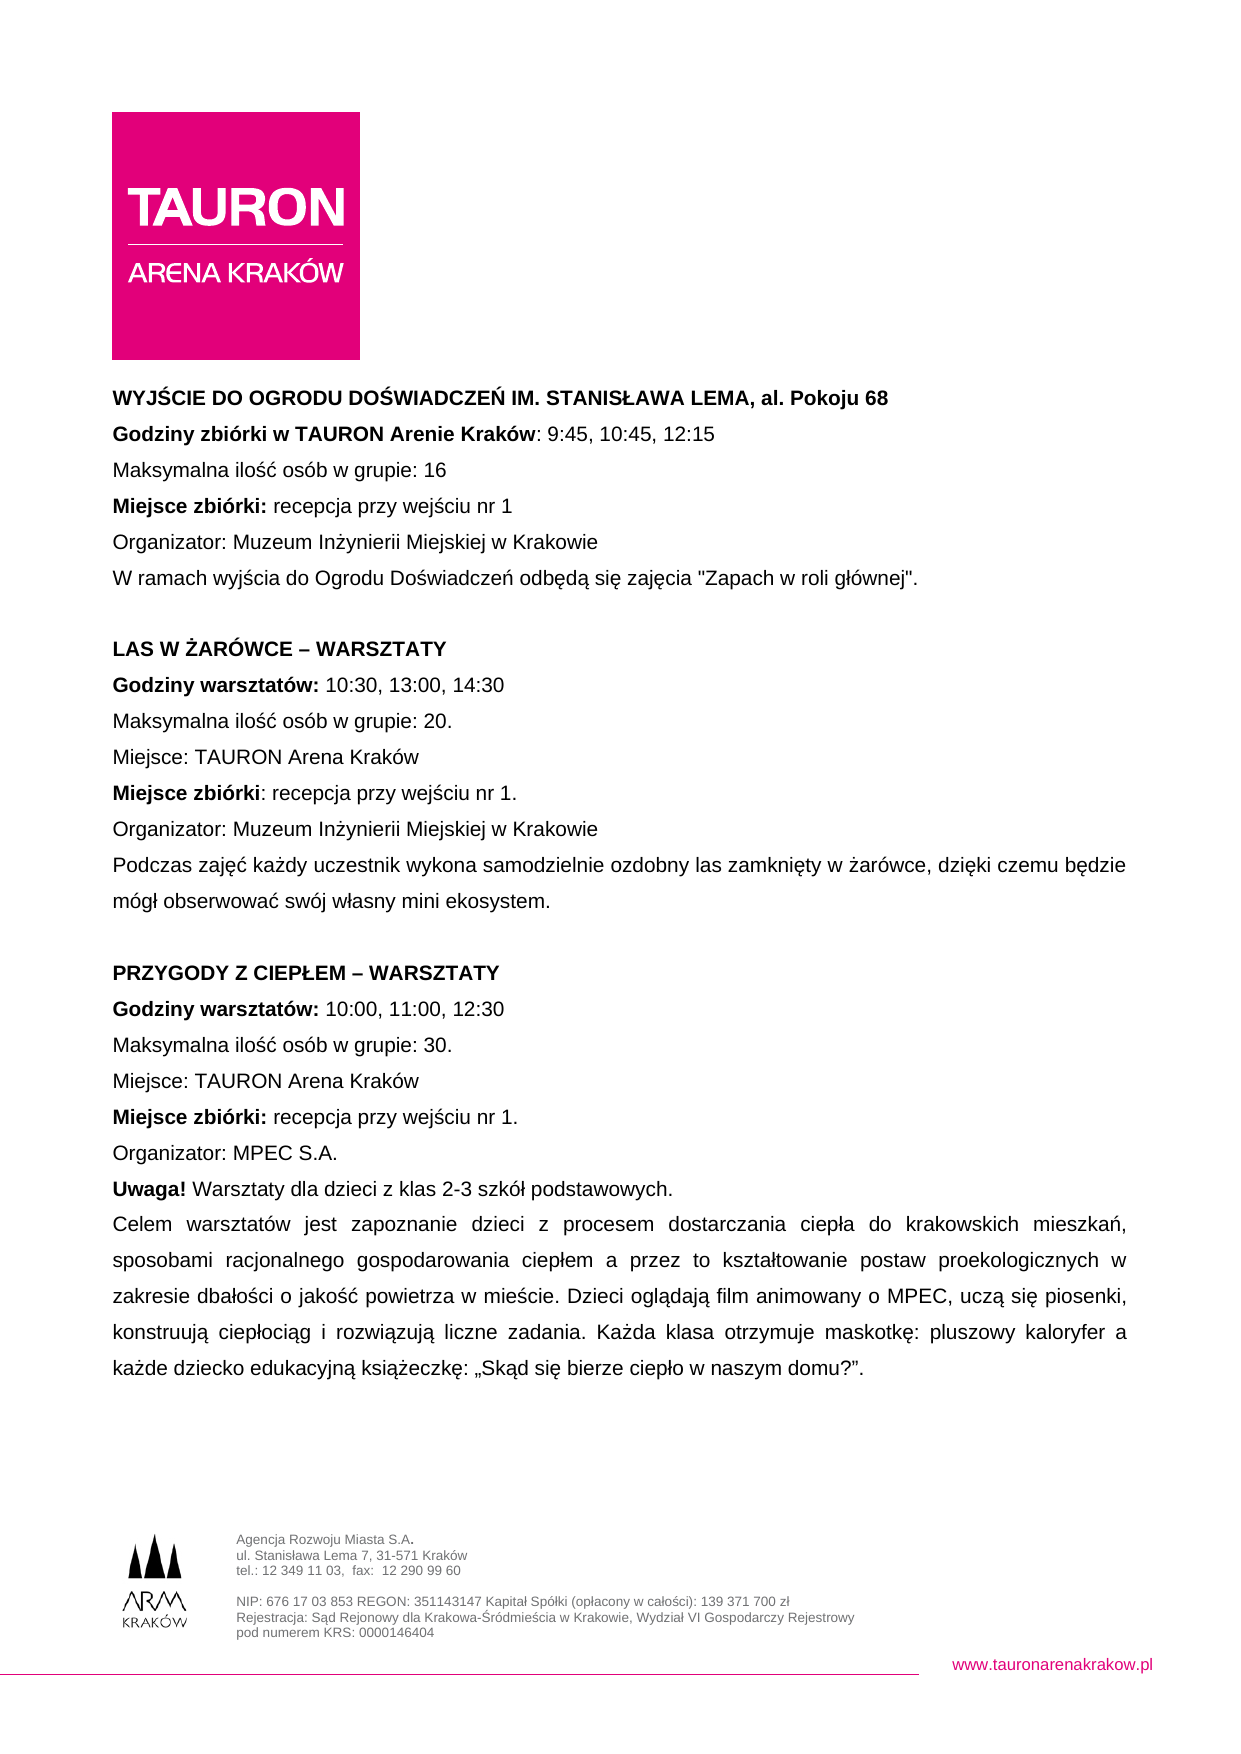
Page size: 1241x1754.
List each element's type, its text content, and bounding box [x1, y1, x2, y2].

text PRZYGODY Z CIEPŁEM – WARSZTATY [112, 961, 1128, 985]
text Godziny warsztatów: 10:30, 13:00, 14:30 [112, 673, 1128, 697]
text WYJŚCIE DO OGRODU DOŚWIADCZEŃ IM. STANISŁAWA LEMA, al. Pokoju 68 [112, 386, 1128, 410]
picture [112, 1527, 199, 1648]
text Maksymalna ilość osób w grupie: 30. [112, 1033, 1128, 1057]
text Podczas zajęć każdy uczestnik wykona samodzielnie ozdobny las zamknięty w żarówce, dzięki czemu będzie mógł obserwować swój własny mini ekosystem. [112, 853, 1128, 913]
text Miejsce zbiórki: recepcja przy wejściu nr 1 [112, 493, 1128, 517]
text Miejsce: TAURON Arena Kraków [112, 1068, 1128, 1092]
text Godziny warsztatów: 10:00, 11:00, 12:30 [112, 997, 1128, 1021]
text Maksymalna ilość osób w grupie: 16 [112, 458, 1128, 482]
text Organizator: Muzeum Inżynierii Miejskiej w Krakowie [112, 529, 1128, 553]
text Celem warsztatów jest zapoznanie dzieci z procesem dostarczania ciepła do krakowskich mieszkań, sposobami racjonalnego gospodarowania ciepłem a przez to kształtowanie postaw proekologicznych w zakresie dbałości o jakość powietrza w mieście. Dzieci oglądają film animowany o MPEC, uczą się piosenki, konstruują ciepłociąg i rozwiązują liczne zadania. Każda klasa otrzymuje maskotkę: pluszowy kaloryfer a każde dziecko edukacyjną książeczkę: „Skąd się bierze ciepło w naszym domu?”. [112, 1212, 1128, 1380]
text Miejsce zbiórki: recepcja przy wejściu nr 1. [112, 1104, 1128, 1128]
text Organizator: MPEC S.A. [112, 1140, 1128, 1164]
text Uwaga! Warsztaty dla dzieci z klas 2-3 szkół podstawowych. [112, 1176, 1128, 1200]
text W ramach wyjścia do Ogrodu Doświadczeń odbędą się zajęcia "Zapach w roli głównej". [112, 565, 1128, 589]
text Organizator: Muzeum Inżynierii Miejskiej w Krakowie [112, 817, 1128, 841]
text Godziny zbiórki w TAURON Arenie Kraków: 9:45, 10:45, 12:15 [112, 422, 1128, 446]
text Maksymalna ilość osób w grupie: 20. [112, 709, 1128, 733]
text Miejsce: TAURON Arena Kraków [112, 745, 1128, 769]
text Miejsce zbiórki: recepcja przy wejściu nr 1. [112, 781, 1128, 805]
text LAS W ŻARÓWCE – WARSZTATY [112, 637, 1128, 661]
